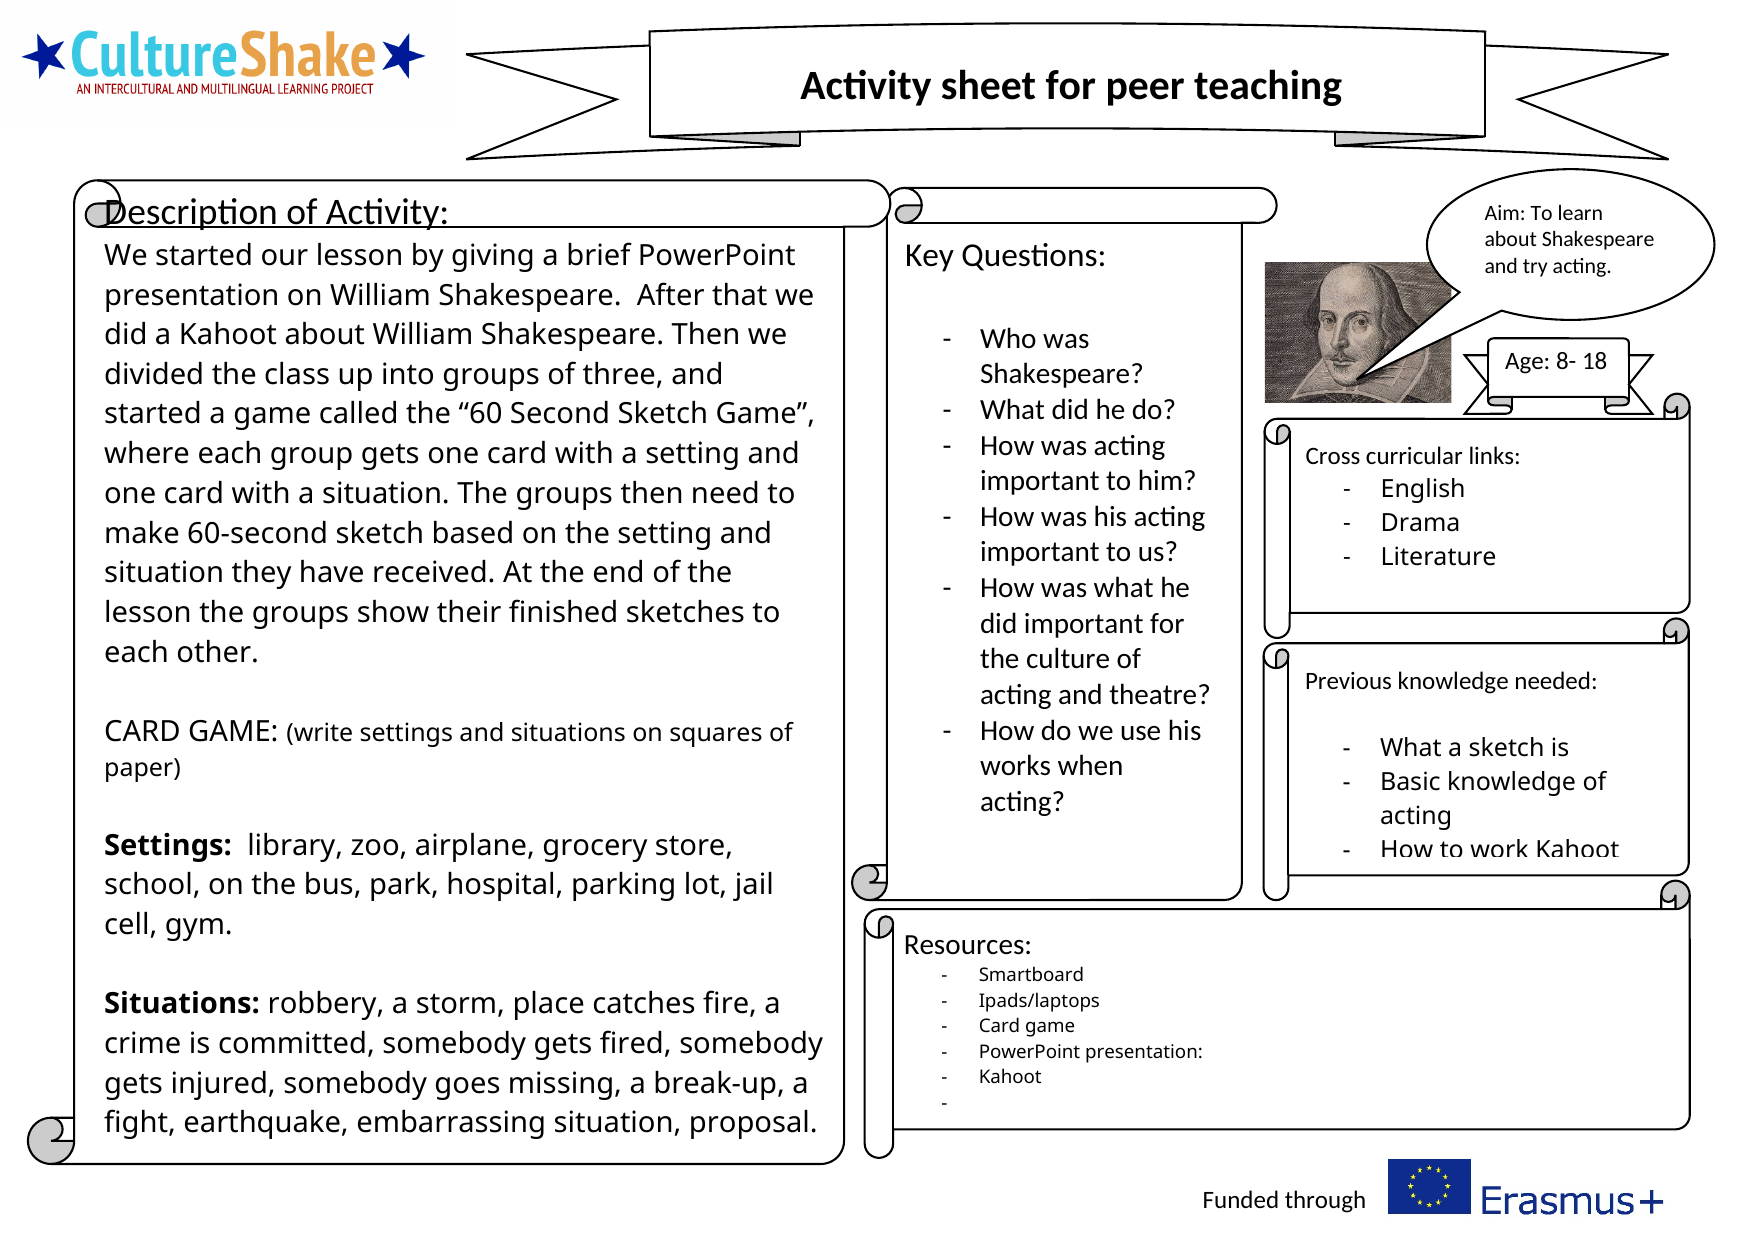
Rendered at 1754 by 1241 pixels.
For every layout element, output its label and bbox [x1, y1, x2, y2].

picture [2, 0, 451, 129]
picture [1264, 262, 1452, 403]
picture [1371, 1142, 1679, 1230]
